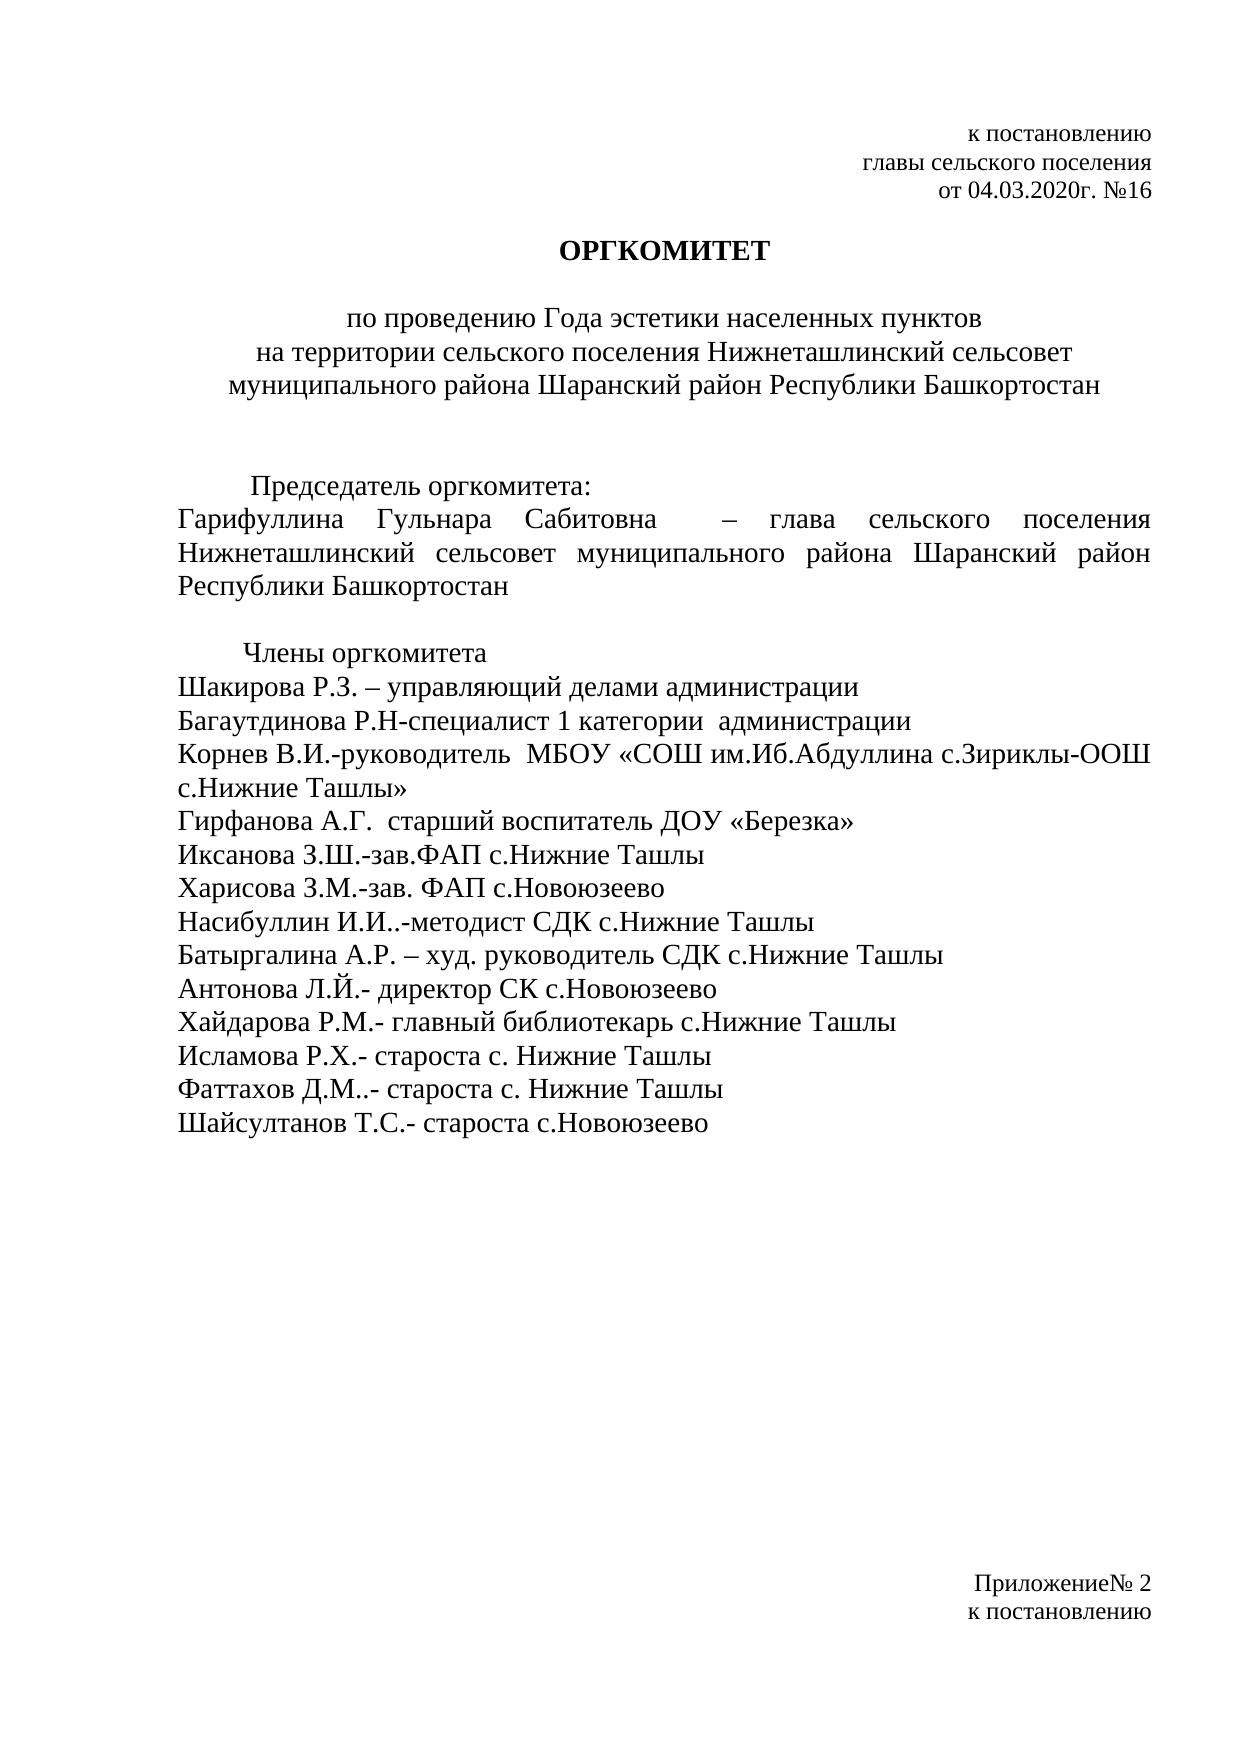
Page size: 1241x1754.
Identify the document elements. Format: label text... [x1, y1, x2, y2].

text Насибуллин И.И..-методист СДК с.Нижние Ташлы [177, 904, 1152, 937]
text Батыргалина А.Р. – худ. руководитель СДК с.Нижние Ташлы [177, 937, 1152, 971]
text Гарифуллина Гульнара Сабитовна – глава сельского поселения Нижнеташлинский сельсовет муниципального района Шаранский район Республики Башкортостан [177, 501, 1152, 602]
text Иксанова З.Ш.-зав.ФАП с.Нижние Ташлы [177, 837, 1152, 870]
text к постановлению [177, 1596, 1152, 1625]
text к постановлению [177, 118, 1152, 147]
text Гирфанова А.Г. старший воспитатель ДОУ «Березка» [177, 803, 1152, 837]
text от 04.03.2020г. №16 [177, 176, 1152, 204]
text Шайсултанов Т.С.- староста с.Новоюзеево [177, 1105, 1152, 1139]
text Исламова Р.Х.- староста с. Нижние Ташлы [177, 1038, 1152, 1072]
text Антонова Л.Й.- директор СК с.Новоюзеево [177, 971, 1152, 1004]
text Председатель оргкомитета: [177, 468, 1152, 501]
text Корнев В.И.-руководитель МБОУ «СОШ им.Иб.Абдуллина с.Зириклы-ООШ с.Нижние Ташлы» [177, 736, 1152, 803]
text Шакирова Р.З. – управляющий делами администрации [177, 669, 1152, 703]
text Приложение№ 2 [177, 1568, 1152, 1596]
text Хайдарова Р.М.- главный библиотекарь с.Нижние Ташлы [177, 1004, 1152, 1038]
text главы сельского поселения [177, 147, 1152, 176]
text Фаттахов Д.М..- староста с. Нижние Ташлы [177, 1072, 1152, 1105]
text по проведению Года эстетики населенных пунктов [177, 300, 1152, 334]
text на территории сельского поселения Нижнеташлинский сельсовет муниципального района Шаранский район Республики Башкортостан [177, 334, 1152, 401]
text ОРГКОМИТЕТ [177, 233, 1152, 267]
text Харисова З.М.-зав. ФАП с.Новоюзеево [177, 870, 1152, 904]
text Багаутдинова Р.Н-специалист 1 категории администрации [177, 703, 1152, 736]
text Члены оргкомитета [177, 636, 1152, 669]
